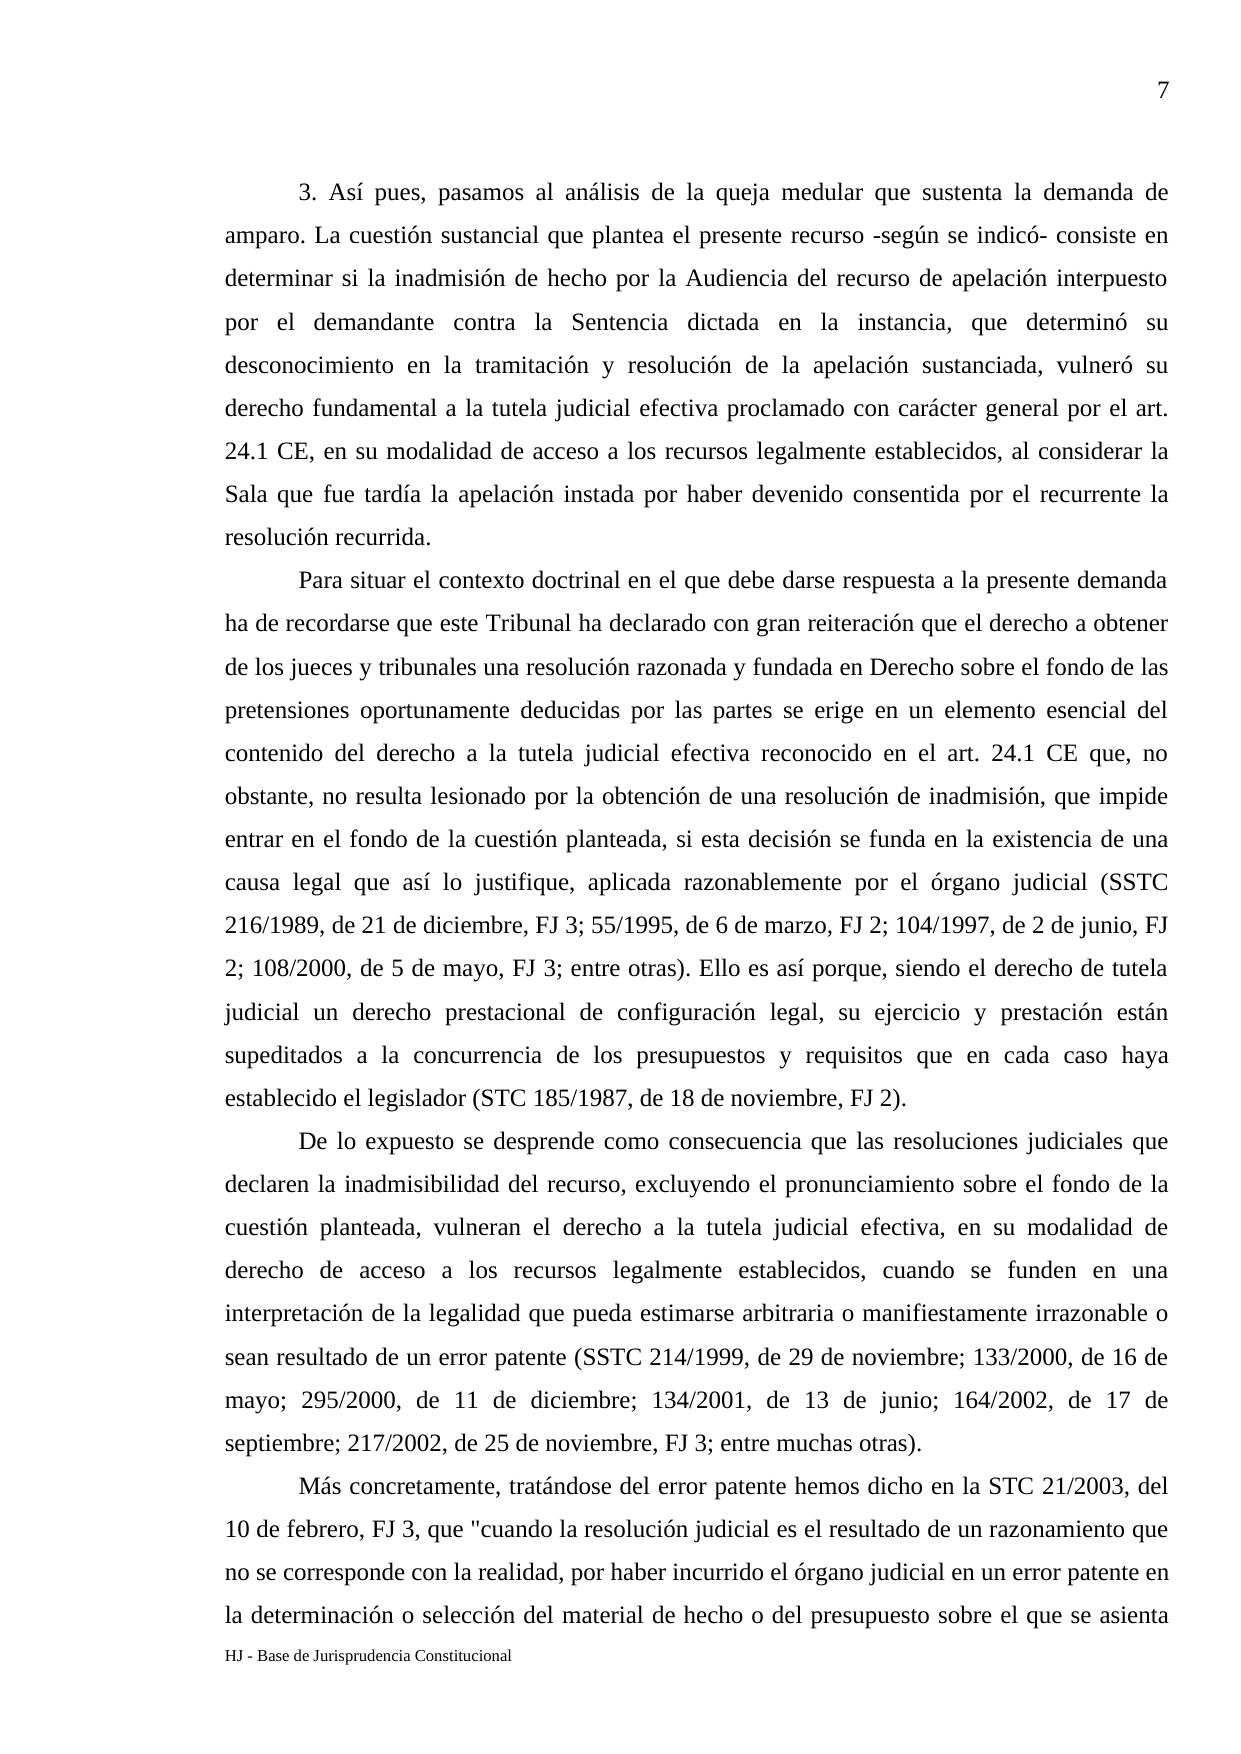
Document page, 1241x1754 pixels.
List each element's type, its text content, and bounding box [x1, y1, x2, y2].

text Para situar el contexto doctrinal en el que debe darse respuesta a la presente demanda ha de recordarse que este Tribunal ha declarado con gran reiteración que el derecho a obtener de los jueces y tribunales una resolución razonada y fundada en Derecho sobre el fondo de las pretensiones oportunamente deducidas por las partes se erige en un elemento esencial del contenido del derecho a la tutela judicial efectiva reconocido en el art. 24.1 CE que, no obstante, no resulta lesionado por la obtención de una resolución de inadmisión, que impide entrar en el fondo de la cuestión planteada, si esta decisión se funda en la existencia de una causa legal que así lo justifique, aplicada razonablemente por el órgano judicial (SSTC 216/1989, de 21 de diciembre, FJ 3; 55/1995, de 6 de marzo, FJ 2; 104/1997, de 2 de junio, FJ 2; 108/2000, de 5 de mayo, FJ 3; entre otras). Ello es así porque, siendo el derecho de tutela judicial un derecho prestacional de configuración legal, su ejercicio y prestación están supeditados a la concurrencia de los presupuestos y requisitos que en cada caso haya establecido el legislador (STC 185/1987, de 18 de noviembre, FJ 2). [224, 565, 1169, 1112]
text De lo expuesto se desprende como consecuencia que las resoluciones judiciales que declaren la inadmisibilidad del recurso, excluyendo el pronunciamiento sobre el fondo de la cuestión planteada, vulneran el derecho a la tutela judicial efectiva, en su modalidad de derecho de acceso a los recursos legalmente establecidos, cuando se funden en una interpretación de la legalidad que pueda estimarse arbitraria o manifiestamente irrazonable o sean resultado de un error patente (SSTC 214/1999, de 29 de noviembre; 133/2000, de 16 de mayo; 295/2000, de 11 de diciembre; 134/2001, de 13 de junio; 164/2002, de 17 de septiembre; 217/2002, de 25 de noviembre, FJ 3; entre muchas otras). [224, 1126, 1169, 1457]
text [224, 1471, 1169, 1629]
text 3. Así pues, pasamos al análisis de la queja medular que sustenta la demanda de amparo. La cuestión sustancial que plantea el presente recurso -según se indicó- consiste en determinar si la inadmisión de hecho por la Audiencia del recurso de apelación interpuesto por el demandante contra la Sentencia dictada en la instancia, que determinó su desconocimiento en la tramitación y resolución de la apelación sustanciada, vulneró su derecho fundamental a la tutela judicial efectiva proclamado con carácter general por el art. 24.1 CE, en su modalidad de acceso a los recursos legalmente establecidos, al considerar la Sala que fue tardía la apelación instada por haber devenido consentida por el recurrente la resolución recurrida. [224, 177, 1169, 551]
